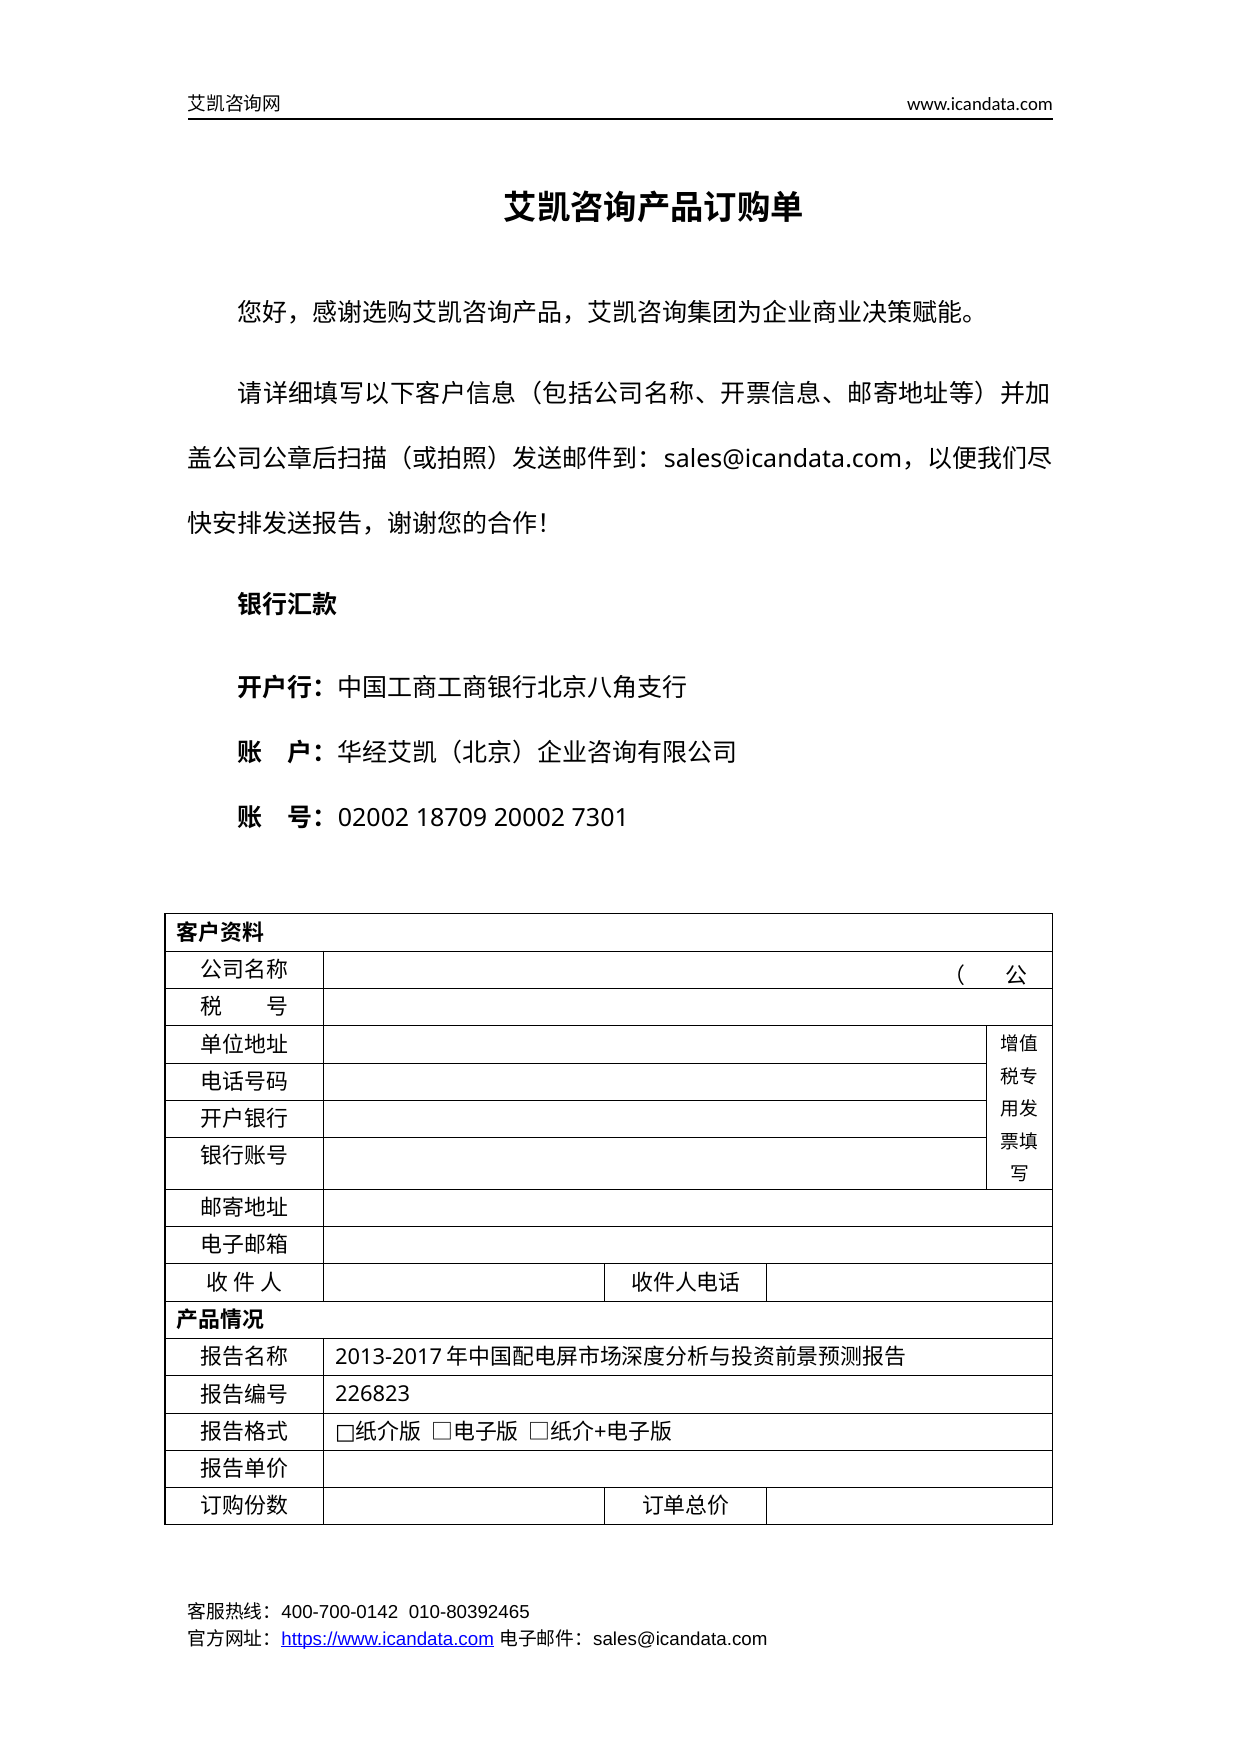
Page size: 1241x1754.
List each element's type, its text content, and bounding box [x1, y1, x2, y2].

table_cell [324, 1190, 1052, 1226]
table_cell [324, 952, 1052, 988]
table_cell 订单总价 [605, 1488, 766, 1524]
text 请详细填写以下客户信息（包括公司名称、开票信息、邮寄地址等）并加盖公司公章后扫描（或拍照）发送邮件到：sales@icandata.com，以便我们尽快安排发送报告，谢谢您的合作！ [187, 359, 1053, 554]
table_cell 产品情况 [166, 1302, 1052, 1338]
table_cell 单位地址 [166, 1026, 323, 1062]
text 银行汇款 [187, 570, 1053, 635]
table_cell 税 号 [166, 989, 323, 1025]
table_cell 收 件 人 [166, 1264, 323, 1301]
text 开户行：中国工商工商银行北京八角支行 [187, 653, 1053, 718]
table_cell [324, 1101, 986, 1137]
table_cell 报告格式 [166, 1414, 323, 1450]
table_cell [767, 1488, 1052, 1524]
table_cell [324, 1451, 1052, 1487]
table_cell [767, 1264, 1052, 1301]
table_cell 银行账号 [166, 1138, 323, 1189]
text 您好，感谢选购艾凯咨询产品，艾凯咨询集团为企业商业决策赋能。 [187, 278, 1053, 343]
table_cell 收件人电话 [605, 1264, 766, 1301]
table_cell 增值税专用发票填写 [987, 1026, 1052, 1189]
text 艾凯咨询产品订购单 [187, 172, 1053, 237]
table_cell 2013-2017年中国配电屏市场深度分析与投资前景预测报告 [324, 1339, 1052, 1375]
table_header 客户资料 [166, 914, 1052, 951]
table_cell [324, 1064, 986, 1100]
table_cell [324, 989, 1052, 1025]
table_cell 开户银行 [166, 1101, 323, 1137]
table_cell [324, 1138, 986, 1189]
table_cell [324, 1264, 604, 1301]
text 账 户：华经艾凯（北京）企业咨询有限公司 [187, 718, 1053, 783]
table_cell [324, 1227, 1052, 1263]
table_cell 226823 [324, 1376, 1052, 1412]
table_cell 公司名称 [166, 952, 323, 988]
table_cell 报告名称 [166, 1339, 323, 1375]
table_cell 电子邮箱 [166, 1227, 323, 1263]
table_cell [324, 1026, 986, 1062]
table_cell □纸介版 □电子版 □纸介+电子版 [324, 1414, 1052, 1450]
text 账 号：02002 18709 20002 7301 [187, 783, 1053, 848]
table_cell 报告编号 [166, 1376, 323, 1412]
table_cell [324, 1488, 604, 1524]
table_cell 订购份数 [166, 1488, 323, 1524]
table_cell 报告单价 [166, 1451, 323, 1487]
table_cell 电话号码 [166, 1064, 323, 1100]
table_cell 邮寄地址 [166, 1190, 323, 1226]
